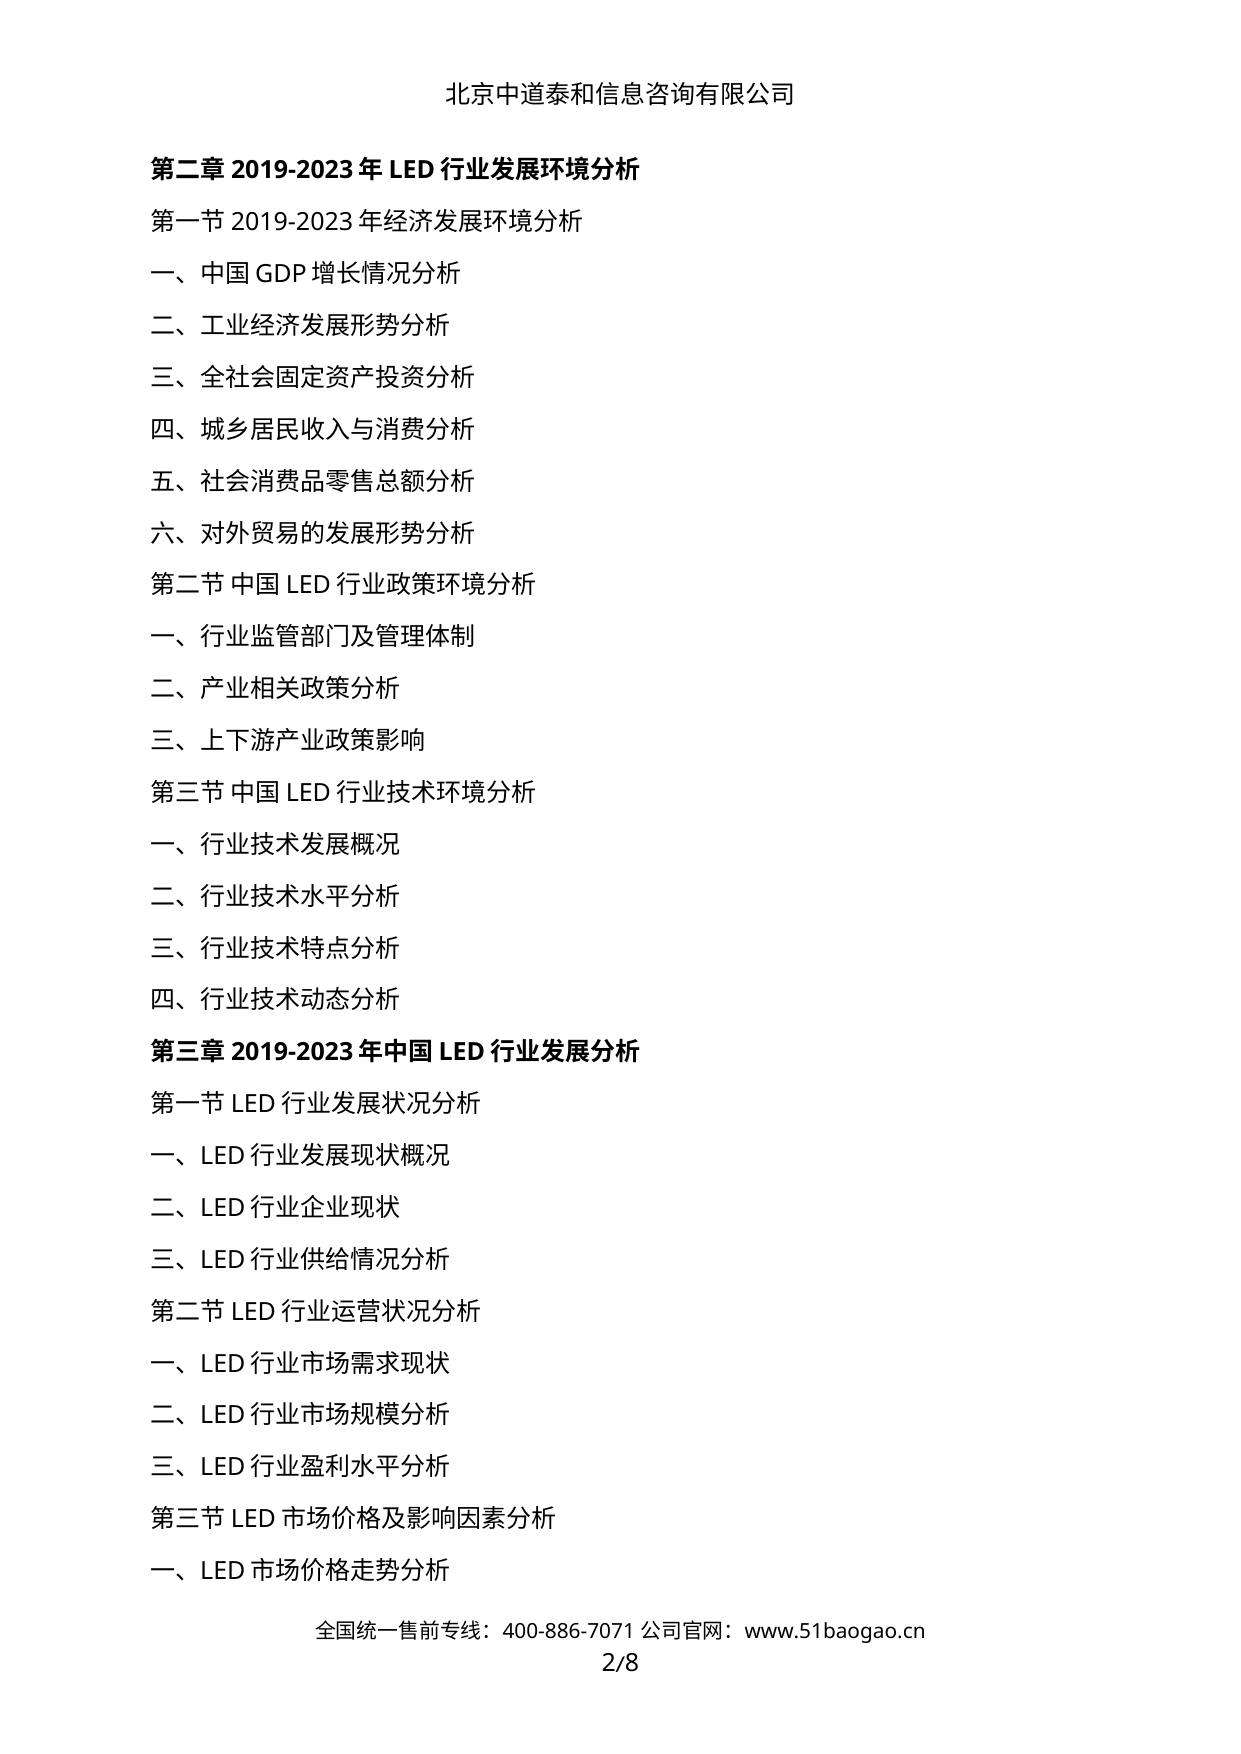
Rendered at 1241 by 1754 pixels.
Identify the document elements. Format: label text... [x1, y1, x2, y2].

text 一、LED市场价格走势分析 [150, 1551, 1090, 1587]
text 四、行业技术动态分析 [150, 980, 1090, 1016]
text 二、工业经济发展形势分析 [150, 306, 1090, 342]
text 一、LED行业市场需求现状 [150, 1343, 1090, 1379]
text 一、行业技术发展概况 [150, 824, 1090, 861]
text 二、行业技术水平分析 [150, 876, 1090, 912]
text 第三节 中国LED行业技术环境分析 [150, 772, 1090, 809]
text 三、LED行业盈利水平分析 [150, 1447, 1090, 1483]
text 三、全社会固定资产投资分析 [150, 357, 1090, 394]
text 第一节 2019-2023年经济发展环境分析 [150, 202, 1090, 238]
text 二、LED行业市场规模分析 [150, 1395, 1090, 1431]
text 五、社会消费品零售总额分析 [150, 461, 1090, 497]
text 第三章 2019-2023年中国LED行业发展分析 [150, 1032, 1090, 1068]
text 一、行业监管部门及管理体制 [150, 617, 1090, 653]
text 三、行业技术特点分析 [150, 928, 1090, 964]
text 一、LED行业发展现状概况 [150, 1136, 1090, 1172]
text 一、中国GDP增长情况分析 [150, 254, 1090, 290]
text 三、上下游产业政策影响 [150, 721, 1090, 757]
text 第二节 中国LED行业政策环境分析 [150, 565, 1090, 601]
text 第一节 LED行业发展状况分析 [150, 1084, 1090, 1120]
text 二、产业相关政策分析 [150, 669, 1090, 705]
text 三、LED行业供给情况分析 [150, 1239, 1090, 1276]
text 第二章 2019-2023年LED行业发展环境分析 [150, 150, 1090, 186]
text 第三节 LED市场价格及影响因素分析 [150, 1499, 1090, 1535]
text 二、LED行业企业现状 [150, 1187, 1090, 1224]
text 四、城乡居民收入与消费分析 [150, 409, 1090, 446]
text 六、对外贸易的发展形势分析 [150, 513, 1090, 549]
text 第二节 LED行业运营状况分析 [150, 1291, 1090, 1327]
